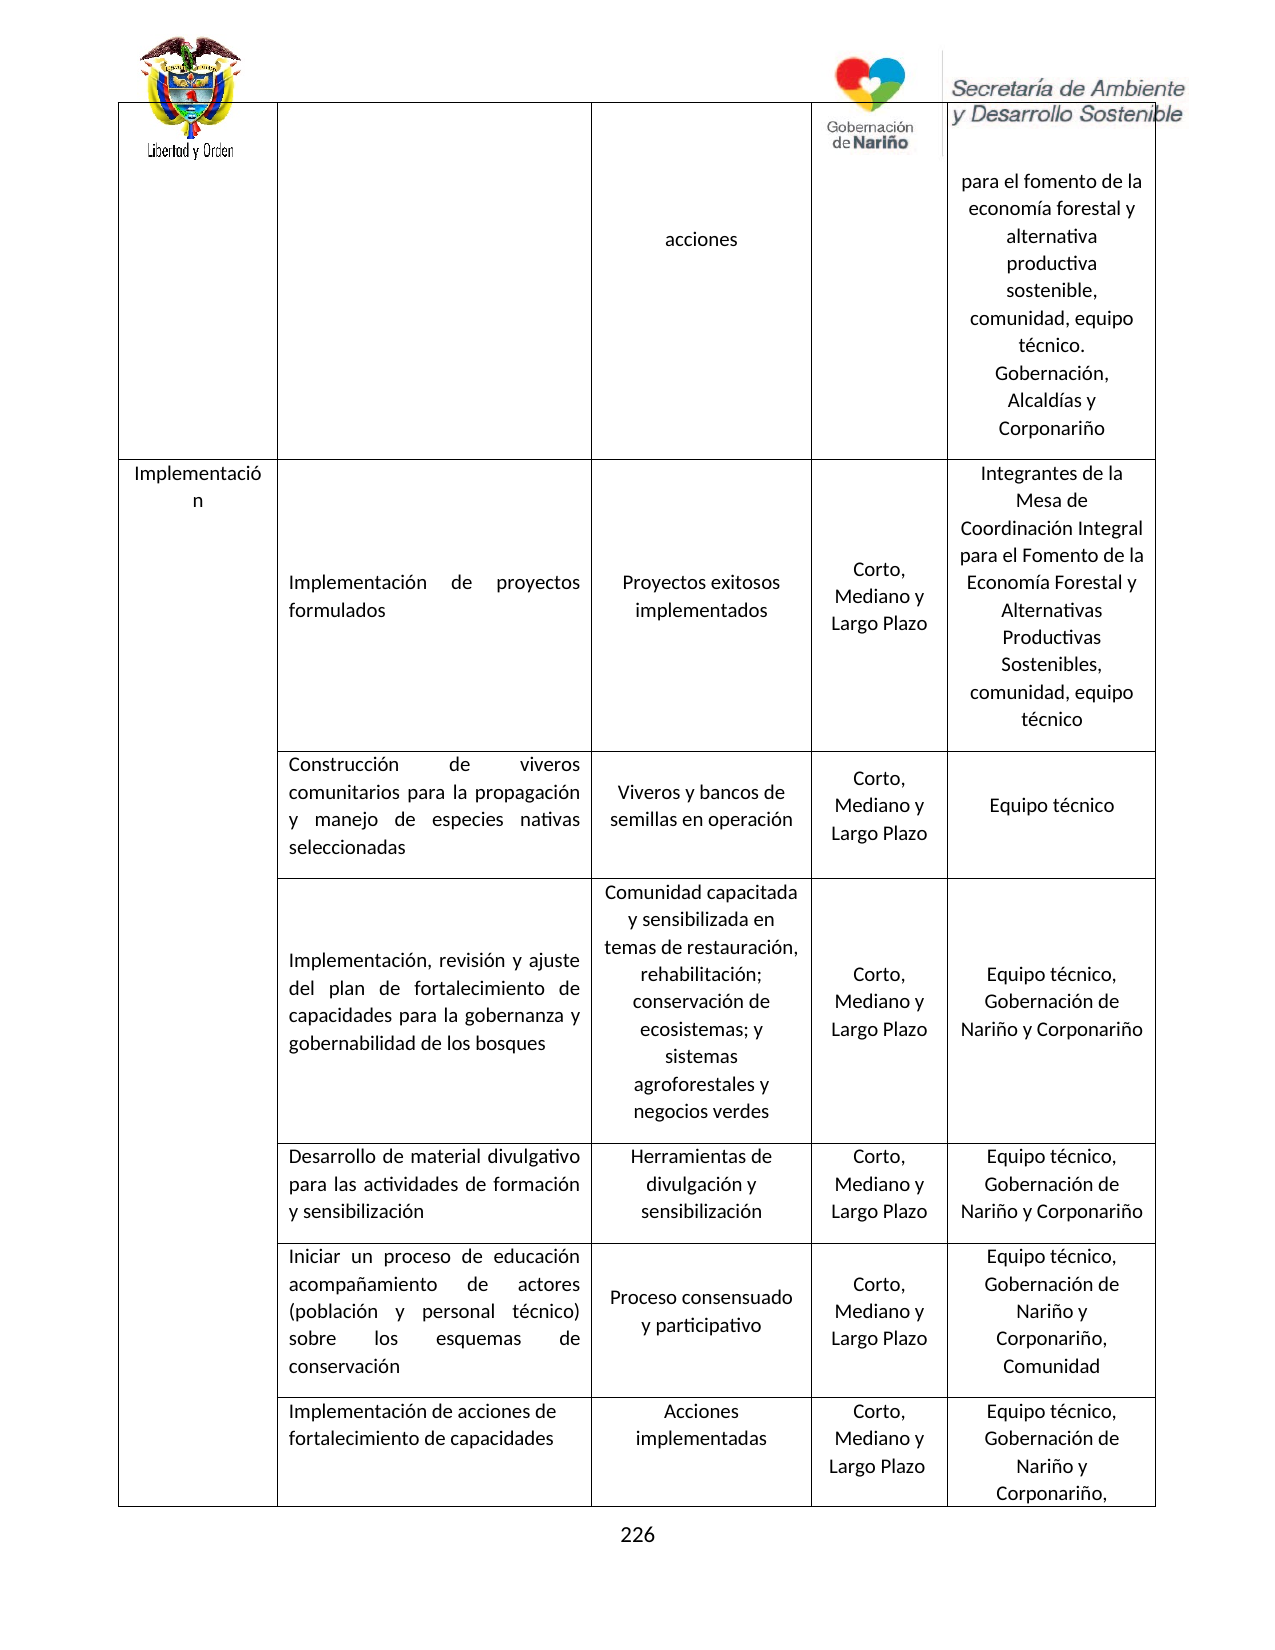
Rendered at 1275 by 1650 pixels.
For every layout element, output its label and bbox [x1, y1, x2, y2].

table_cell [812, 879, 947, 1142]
picture [137, 34, 245, 102]
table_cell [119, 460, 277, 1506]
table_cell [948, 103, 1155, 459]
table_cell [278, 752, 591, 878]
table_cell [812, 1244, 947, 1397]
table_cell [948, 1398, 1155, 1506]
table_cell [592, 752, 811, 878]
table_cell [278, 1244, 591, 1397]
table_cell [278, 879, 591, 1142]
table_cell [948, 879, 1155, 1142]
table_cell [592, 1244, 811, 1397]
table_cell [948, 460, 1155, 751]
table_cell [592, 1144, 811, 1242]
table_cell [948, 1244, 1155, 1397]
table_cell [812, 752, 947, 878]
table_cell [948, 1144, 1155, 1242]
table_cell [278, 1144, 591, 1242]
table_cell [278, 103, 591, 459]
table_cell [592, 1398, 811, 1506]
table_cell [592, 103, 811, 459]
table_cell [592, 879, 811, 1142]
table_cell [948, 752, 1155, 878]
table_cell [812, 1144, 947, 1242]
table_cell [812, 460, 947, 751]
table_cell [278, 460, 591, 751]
picture [137, 103, 245, 163]
picture [807, 37, 1189, 166]
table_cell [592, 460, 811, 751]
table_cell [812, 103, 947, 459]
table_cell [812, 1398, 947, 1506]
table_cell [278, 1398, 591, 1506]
